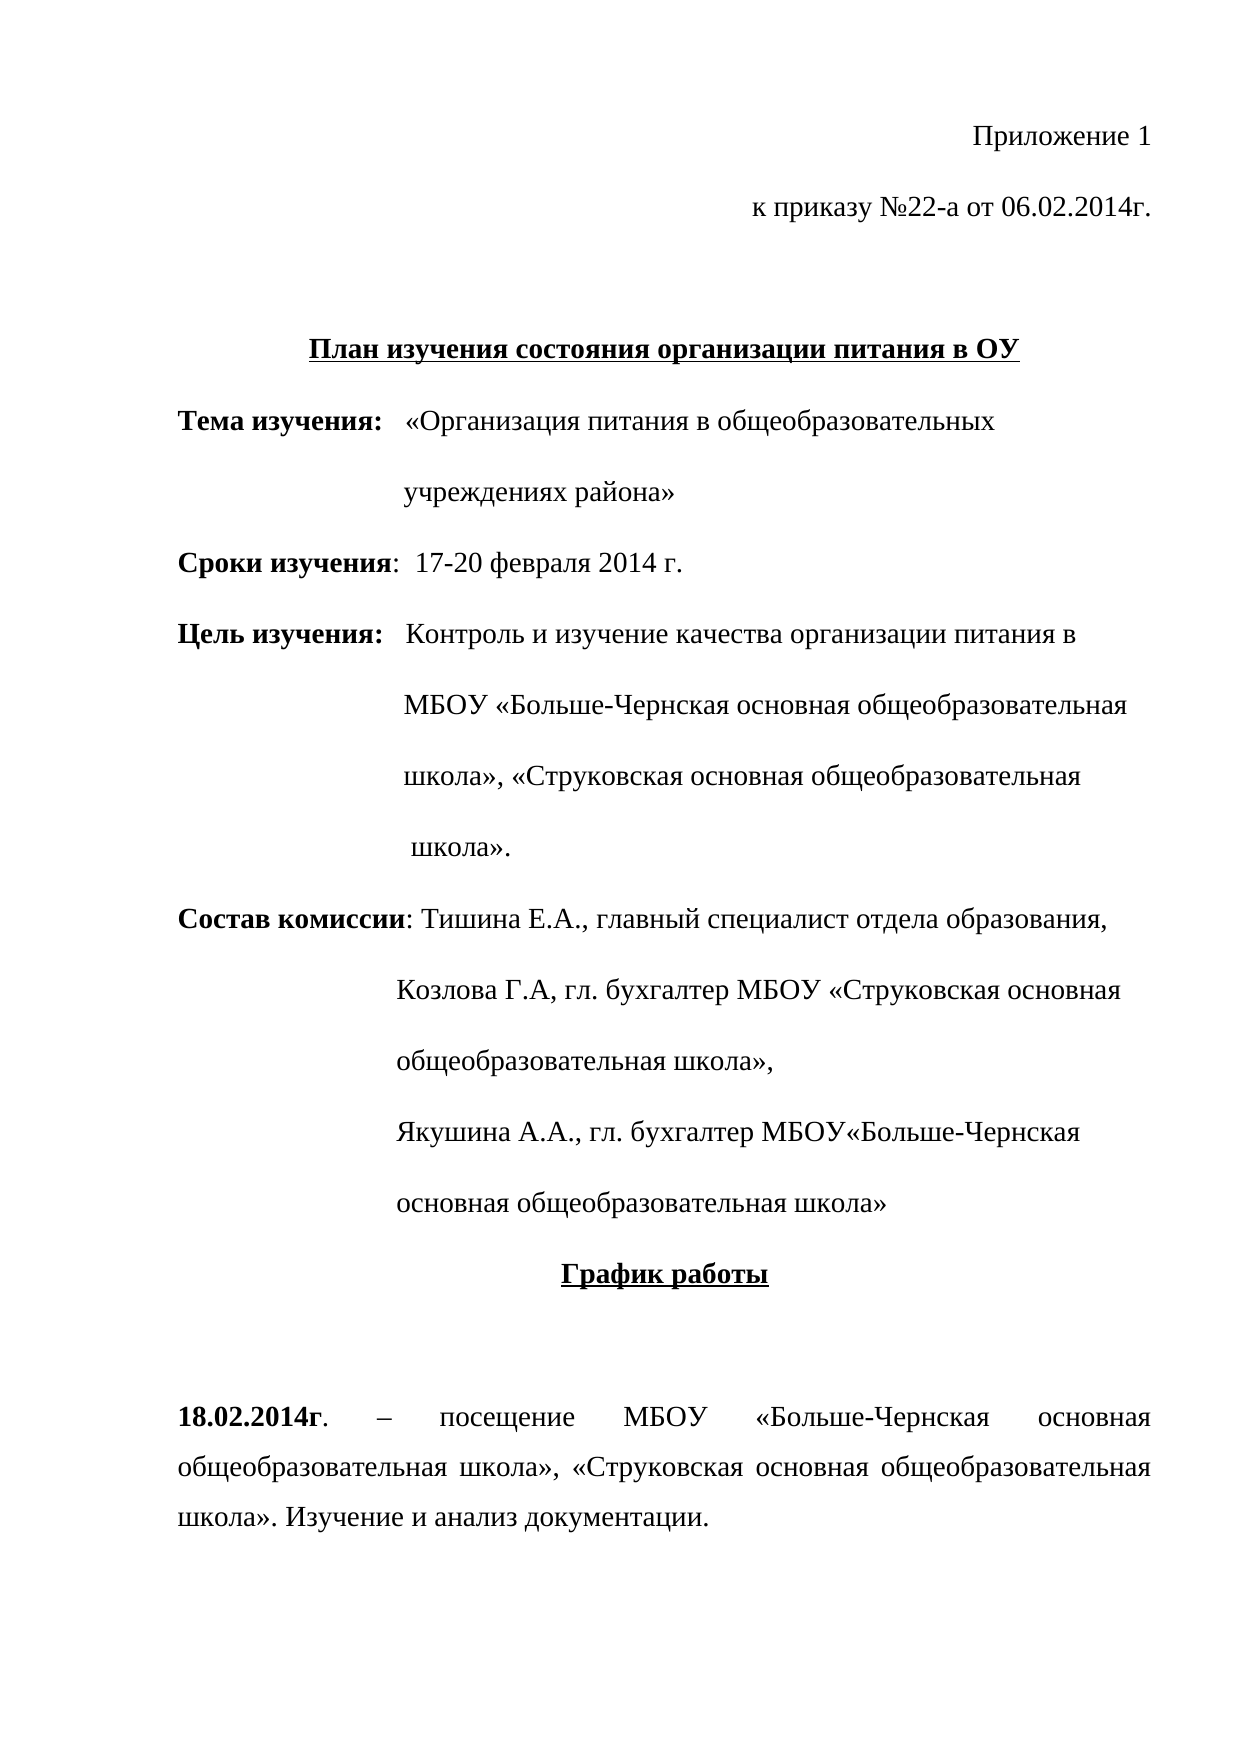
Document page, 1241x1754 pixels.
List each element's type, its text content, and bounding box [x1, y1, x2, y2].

text График работы [177, 1256, 1152, 1290]
text основная общеобразовательная школа» [177, 1185, 1152, 1219]
text План изучения состояния организации питания в ОУ [177, 332, 1152, 365]
text Приложение 1 [177, 118, 1152, 152]
text общеобразовательная школа», [177, 1043, 1152, 1077]
text Сроки изучения: 17-20 февраля 2014 г. [177, 545, 1152, 578]
text школа», «Струковская основная общеобразовательная [177, 758, 1152, 792]
text Якушина А.А., гл. бухгалтер МБОУ«Больше-Чернская [177, 1114, 1152, 1148]
text к приказу №22-а от 06.02.2014г. [177, 189, 1152, 223]
text 18.02.2014г. – посещение МБОУ «Больше-Чернская основная общеобразовательная школа», «Струковская основная общеобразовательная школа». Изучение и анализ документации. [177, 1399, 1152, 1533]
text Цель изучения: Контроль и изучение качества организации питания в [177, 616, 1152, 650]
text учреждениях района» [177, 474, 1152, 507]
text Тема изучения: «Организация питания в общеобразовательных [177, 403, 1152, 436]
text МБОУ «Больше-Чернская основная общеобразовательная [177, 687, 1152, 721]
text Козлова Г.А, гл. бухгалтер МБОУ «Струковская основная [177, 972, 1152, 1005]
text школа». [177, 829, 1152, 863]
text Состав комиссии: Тишина Е.А., главный специалист отдела образования, [177, 901, 1152, 934]
